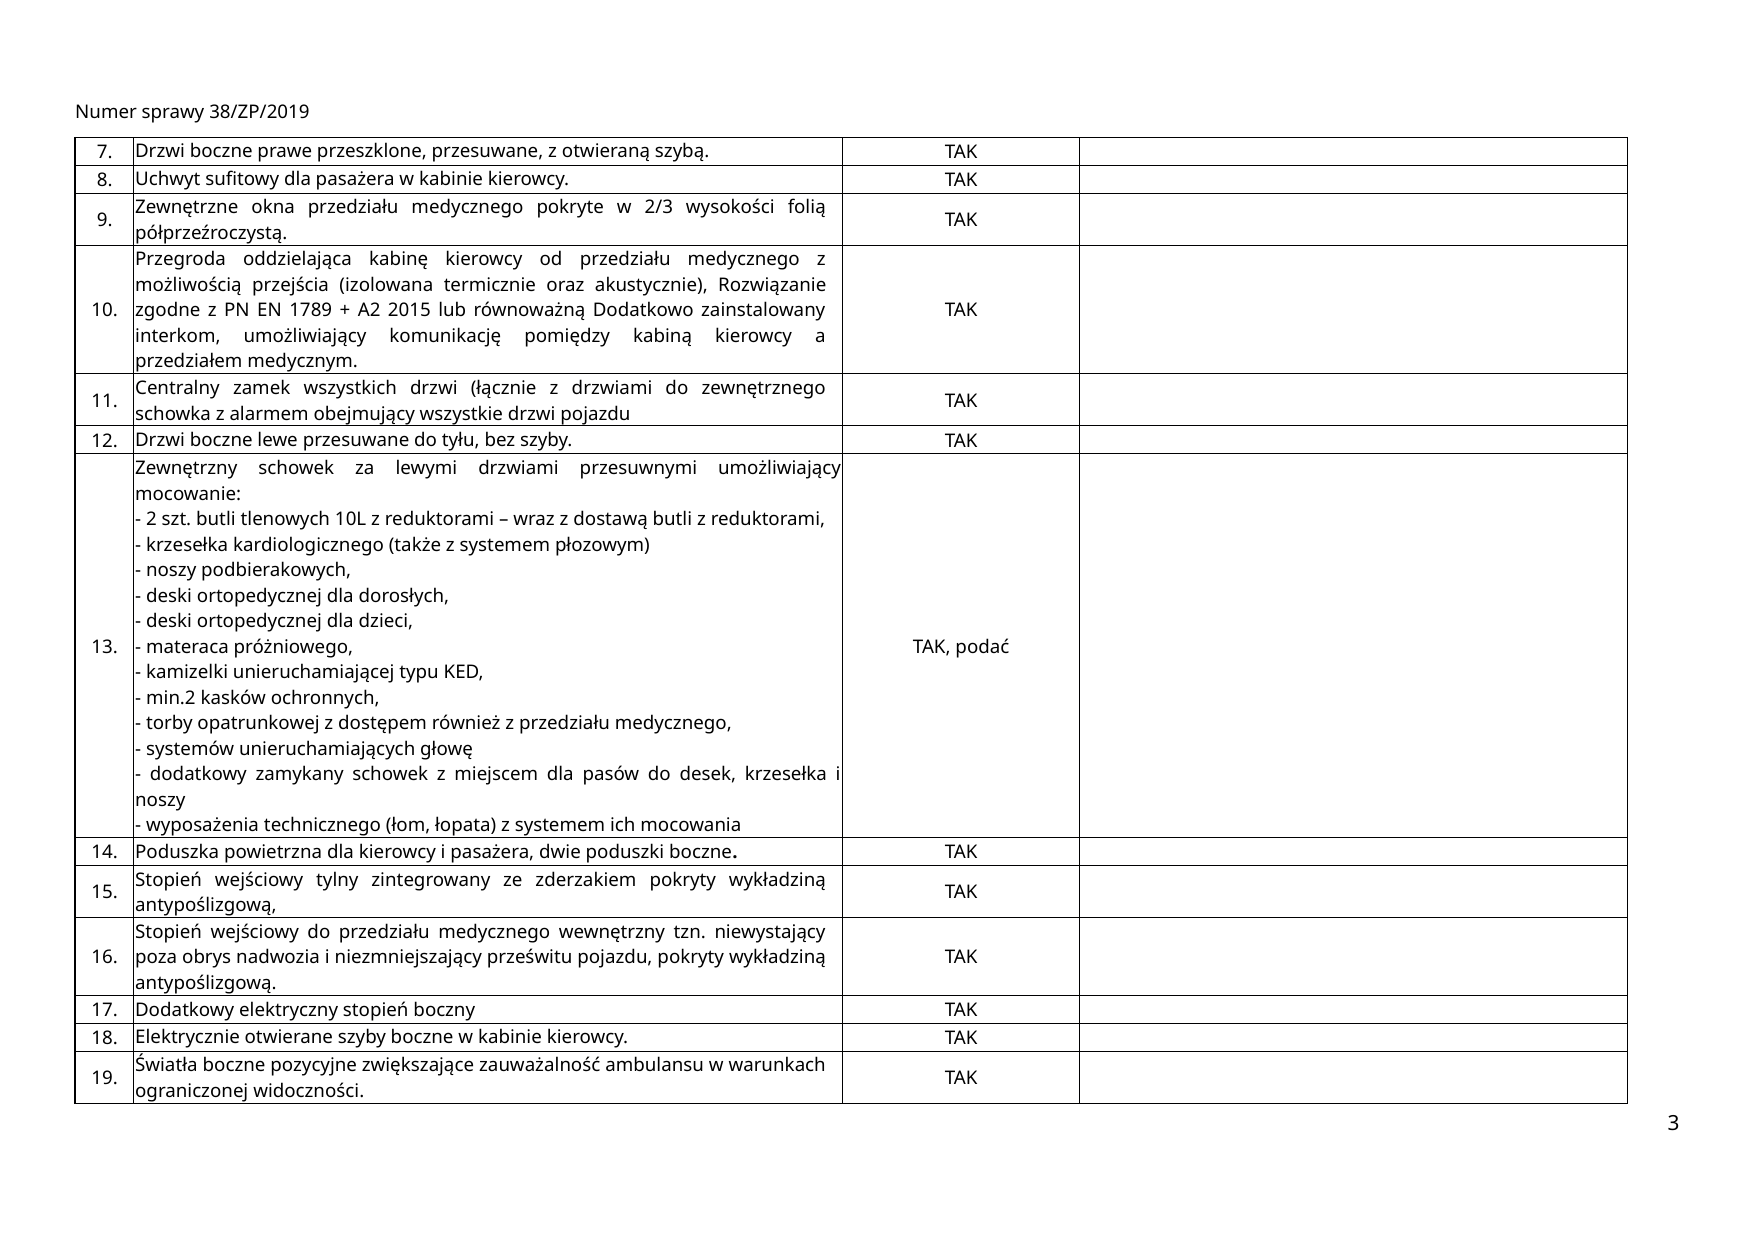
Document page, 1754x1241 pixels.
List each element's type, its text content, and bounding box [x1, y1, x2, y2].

table_cell TAK [843, 838, 1079, 865]
table_cell TAK [843, 426, 1079, 453]
table_cell TAK [843, 246, 1079, 373]
table_cell [1080, 918, 1627, 995]
table_cell [1080, 1052, 1627, 1103]
table_cell Dodatkowy elektryczny stopień boczny [134, 996, 842, 1023]
table_cell 13. [76, 454, 133, 837]
table_cell TAK [843, 374, 1079, 425]
table_cell Poduszka powietrzna dla kierowcy i pasażera, dwie poduszki boczne. [134, 838, 842, 865]
table_cell 17. [76, 996, 133, 1023]
table_cell TAK [843, 138, 1079, 165]
table_cell Uchwyt sufitowy dla pasażera w kabinie kierowcy. [134, 166, 842, 193]
table_cell Centralny zamek wszystkich drzwi (łącznie z drzwiami do zewnętrznego schowka z alarmem obejmujący wszystkie drzwi pojazdu [134, 374, 842, 425]
table_cell TAK [843, 918, 1079, 995]
table_cell [1080, 838, 1627, 865]
table_cell [1080, 996, 1627, 1023]
table_cell TAK [843, 866, 1079, 917]
table_cell [1080, 166, 1627, 193]
table_cell Drzwi boczne lewe przesuwane do tyłu, bez szyby. [134, 426, 842, 453]
table_cell TAK [843, 1024, 1079, 1051]
table_cell Zewnętrzny schowek za lewymi drzwiami przesuwnymi umożliwiający mocowanie: - 2 szt. butli tlenowych 10L z reduktorami – wraz z dostawą butli z reduktorami, - krzesełka kardiologicznego (także z systemem płozowym) - noszy podbierakowych, - deski ortopedycznej dla dorosłych, - deski ortopedycznej dla dzieci, - materaca próżniowego, - kamizelki unieruchamiającej typu KED, - min.2 kasków ochronnych, - torby opatrunkowej z dostępem również z przedziału medycznego, - systemów unieruchamiających głowę - dodatkowy zamykany schowek z miejscem dla pasów do desek, krzesełka i noszy - wyposażenia technicznego (łom, łopata) z systemem ich mocowania [134, 454, 842, 837]
table_cell 10. [76, 246, 133, 373]
table_cell Światła boczne pozycyjne zwiększające zauważalność ambulansu w warunkach ograniczonej widoczności. [134, 1052, 842, 1103]
table_cell Stopień wejściowy tylny zintegrowany ze zderzakiem pokryty wykładziną antypoślizgową, [134, 866, 842, 917]
table_cell [1080, 866, 1627, 917]
table_cell 16. [76, 918, 133, 995]
table_cell 15. [76, 866, 133, 917]
table_cell [1080, 1024, 1627, 1051]
table_cell 12. [76, 426, 133, 453]
table_cell Stopień wejściowy do przedziału medycznego wewnętrzny tzn. niewystający poza obrys nadwozia i niezmniejszający prześwitu pojazdu, pokryty wykładziną antypoślizgową. [134, 918, 842, 995]
table_cell [1080, 246, 1627, 373]
table_cell TAK [843, 194, 1079, 245]
table_cell 19. [76, 1052, 133, 1103]
table_cell [1080, 138, 1627, 165]
table_cell Elektrycznie otwierane szyby boczne w kabinie kierowcy. [134, 1024, 842, 1051]
table_cell TAK [843, 166, 1079, 193]
table_cell 14. [76, 838, 133, 865]
table_cell TAK [843, 996, 1079, 1023]
table_cell [1080, 374, 1627, 425]
table_cell TAK [843, 1052, 1079, 1103]
table_cell 11. [76, 374, 133, 425]
table_cell 18. [76, 1024, 133, 1051]
table_cell Przegroda oddzielająca kabinę kierowcy od przedziału medycznego z możliwością przejścia (izolowana termicznie oraz akustycznie), Rozwiązanie zgodne z PN EN 1789 + A2 2015 lub równoważną Dodatkowo zainstalowany interkom, umożliwiający komunikację pomiędzy kabiną kierowcy a przedziałem medycznym. [134, 246, 842, 373]
table_cell [1080, 194, 1627, 245]
table_cell TAK, podać [843, 454, 1079, 837]
table_cell 7. [76, 138, 133, 165]
table_cell [1080, 454, 1627, 837]
table_cell Zewnętrzne okna przedziału medycznego pokryte w 2/3 wysokości folią półprzeźroczystą. [134, 194, 842, 245]
table_cell Drzwi boczne prawe przeszklone, przesuwane, z otwieraną szybą. [134, 138, 842, 165]
table_cell 9. [76, 194, 133, 245]
table_cell [1080, 426, 1627, 453]
table_cell 8. [76, 166, 133, 193]
